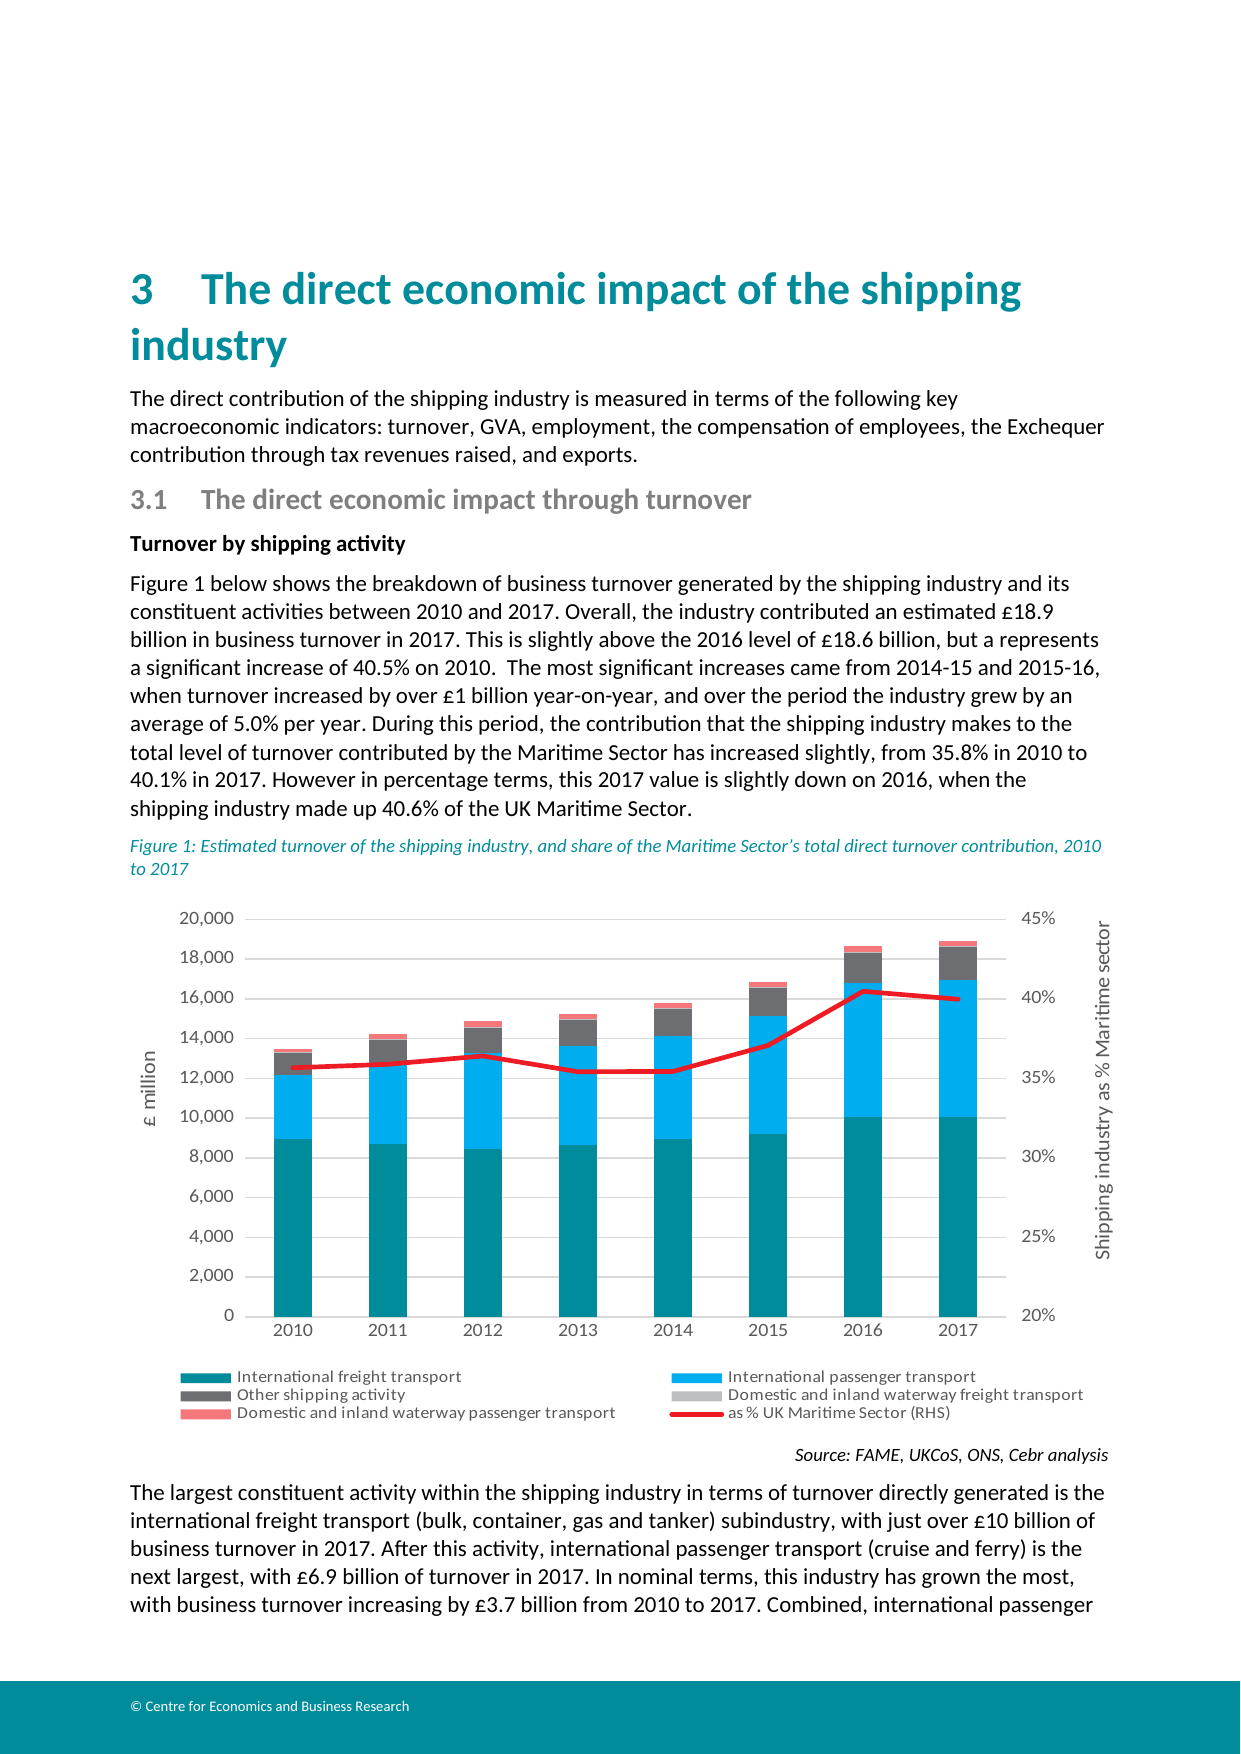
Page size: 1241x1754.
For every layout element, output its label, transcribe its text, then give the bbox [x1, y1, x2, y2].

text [130, 1478, 1110, 1618]
text Figure 1 below shows the breakdown of business turnover generated by the shipping industry and its constituent activities between 2010 and 2017. Overall, the industry contributed an estimated £18.9 billion in business turnover in 2017. This is slightly above the 2016 level of £18.6 billion, but a represents a significant increase of 40.5% on 2010. The most significant increases came from 2014-15 and 2015-16, when turnover increased by over £1 billion year-on-year, and over the period the industry grew by an average of 5.0% per year. During this period, the contribution that the shipping industry makes to the total level of turnover contributed by the Maritime Sector has increased slightly, from 35.8% in 2010 to 40.1% in 2017. However in percentage terms, this 2017 value is slightly down on 2016, when the shipping industry made up 40.6% of the UK Maritime Sector. [130, 569, 1110, 822]
text The direct contribution of the shipping industry is measured in terms of the following key macroeconomic indicators: turnover, GVA, employment, the compensation of employees, the Exchequer contribution through tax revenues raised, and exports. [130, 384, 1110, 468]
subtitle The direct economic impact of the shipping industry [130, 260, 1110, 372]
text Turnover by shipping activity [130, 529, 1110, 557]
subtitle The direct economic impact through turnover [130, 481, 1110, 516]
text Figure 1: Estimated turnover of the shipping industry, and share of the Maritime Sector’s total direct turnover contribution, 2010 to 2017 [130, 834, 1110, 880]
text Source: FAME, UKCoS, ONS, Cebr analysis [130, 1443, 1110, 1466]
